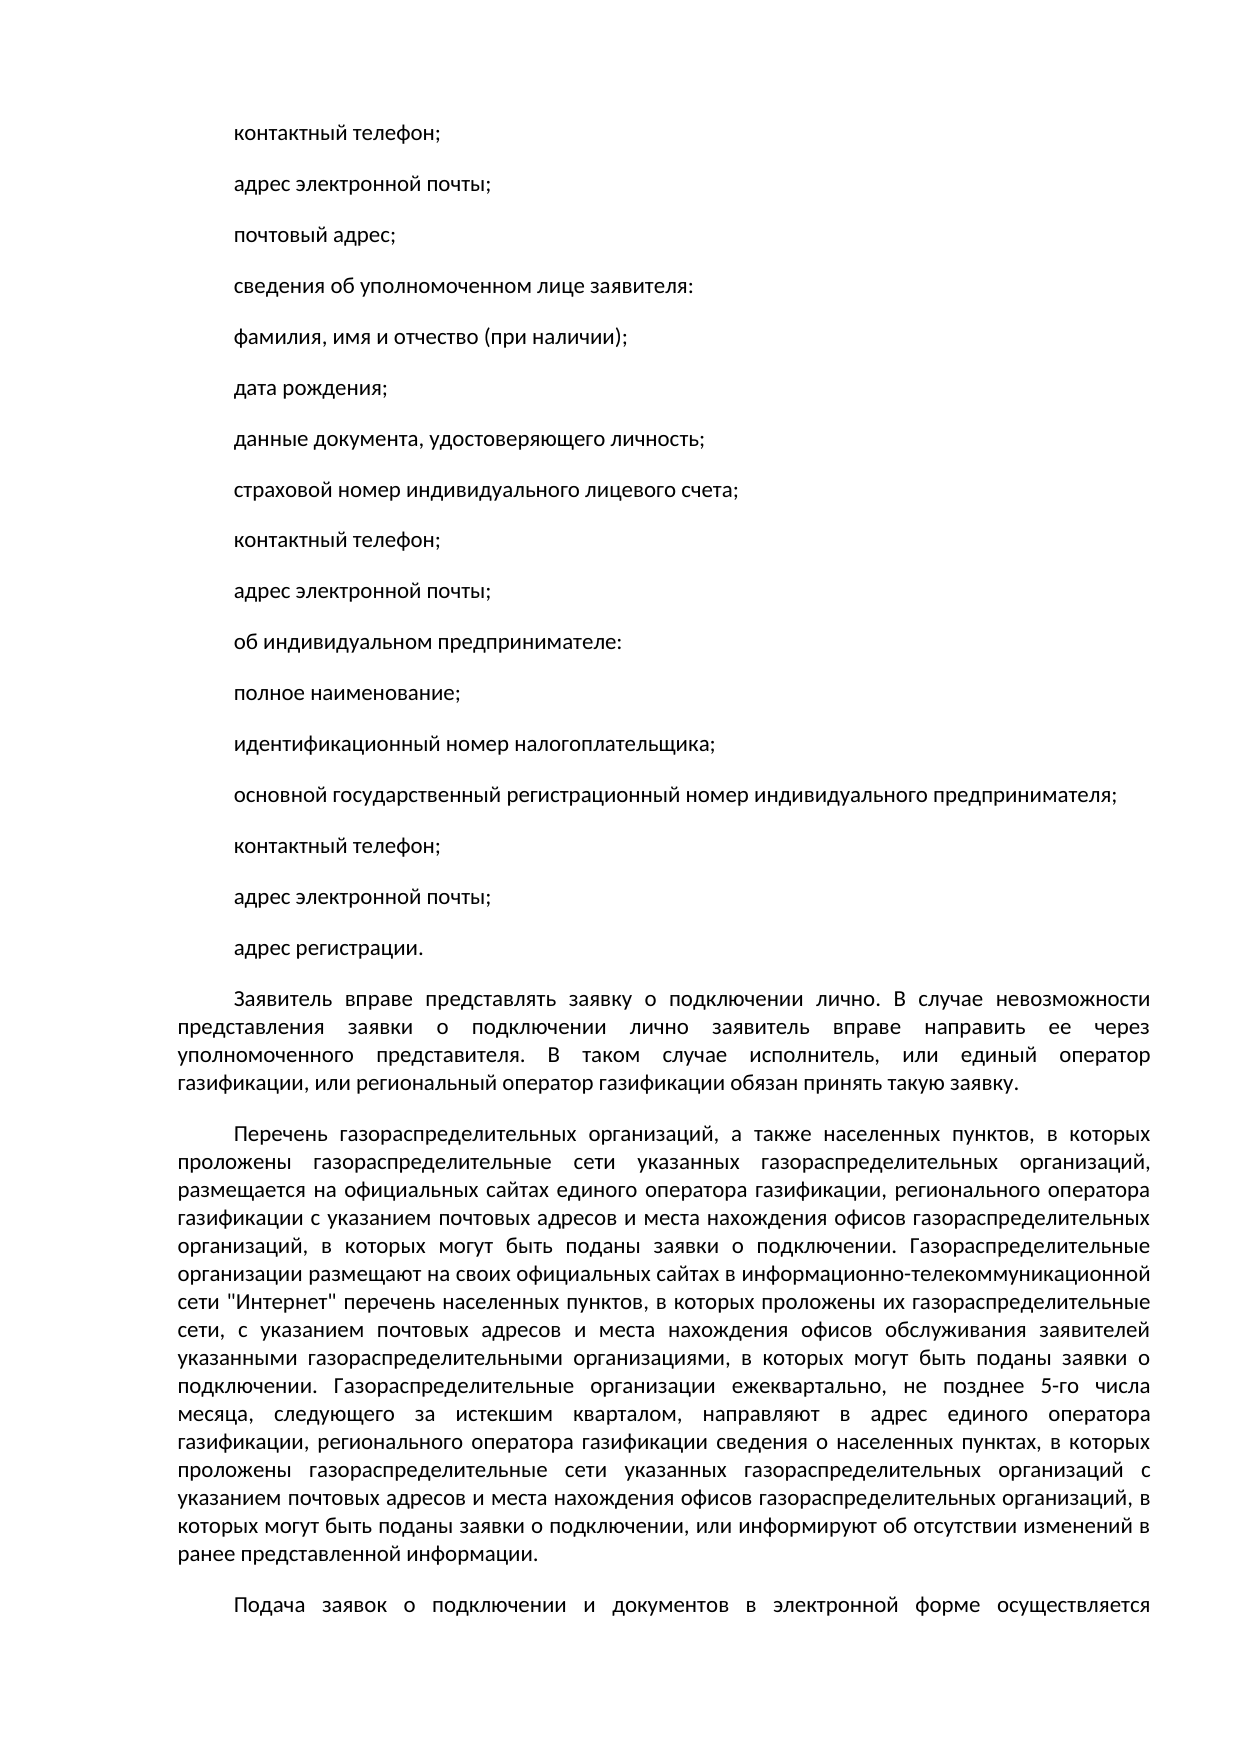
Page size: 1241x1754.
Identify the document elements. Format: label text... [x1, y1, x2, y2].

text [177, 1590, 1152, 1618]
text данные документа, удостоверяющего личность; [177, 424, 1152, 452]
text почтовый адрес; [177, 220, 1152, 248]
text контактный телефон; [177, 526, 1152, 554]
text дата рождения; [177, 373, 1152, 401]
text контактный телефон; [177, 831, 1152, 859]
text сведения об уполномоченном лице заявителя: [177, 271, 1152, 299]
text контактный телефон; [177, 118, 1152, 146]
text об индивидуальном предпринимателе: [177, 627, 1152, 656]
text фамилия, имя и отчество (при наличии); [177, 322, 1152, 350]
text адрес электронной почты; [177, 169, 1152, 197]
text адрес регистрации. [177, 933, 1152, 961]
text Перечень газораспределительных организаций, а также населенных пунктов, в которых проложены газораспределительные сети указанных газораспределительных организаций, размещается на официальных сайтах единого оператора газификации, регионального оператора газификации с указанием почтовых адресов и места нахождения офисов газораспределительных организаций, в которых могут быть поданы заявки о подключении. Газораспределительные организации размещают на своих официальных сайтах в информационно-телекоммуникационной сети "Интернет" перечень населенных пунктов, в которых проложены их газораспределительные сети, с указанием почтовых адресов и места нахождения офисов обслуживания заявителей указанными газораспределительными организациями, в которых могут быть поданы заявки о подключении. Газораспределительные организации ежеквартально, не позднее 5-го числа месяца, следующего за истекшим кварталом, направляют в адрес единого оператора газификации, регионального оператора газификации сведения о населенных пунктах, в которых проложены газораспределительные сети указанных газораспределительных организаций с указанием почтовых адресов и места нахождения офисов газораспределительных организаций, в которых могут быть поданы заявки о подключении, или информируют об отсутствии изменений в ранее представленной информации. [177, 1119, 1152, 1567]
text адрес электронной почты; [177, 882, 1152, 910]
text страховой номер индивидуального лицевого счета; [177, 475, 1152, 503]
text Заявитель вправе представлять заявку о подключении лично. В случае невозможности представления заявки о подключении лично заявитель вправе направить ее через уполномоченного представителя. В таком случае исполнитель, или единый оператор газификации, или региональный оператор газификации обязан принять такую заявку. [177, 984, 1152, 1096]
text адрес электронной почты; [177, 577, 1152, 604]
text полное наименование; [177, 678, 1152, 706]
text идентификационный номер налогоплательщика; [177, 729, 1152, 757]
text основной государственный регистрационный номер индивидуального предпринимателя; [177, 780, 1152, 808]
